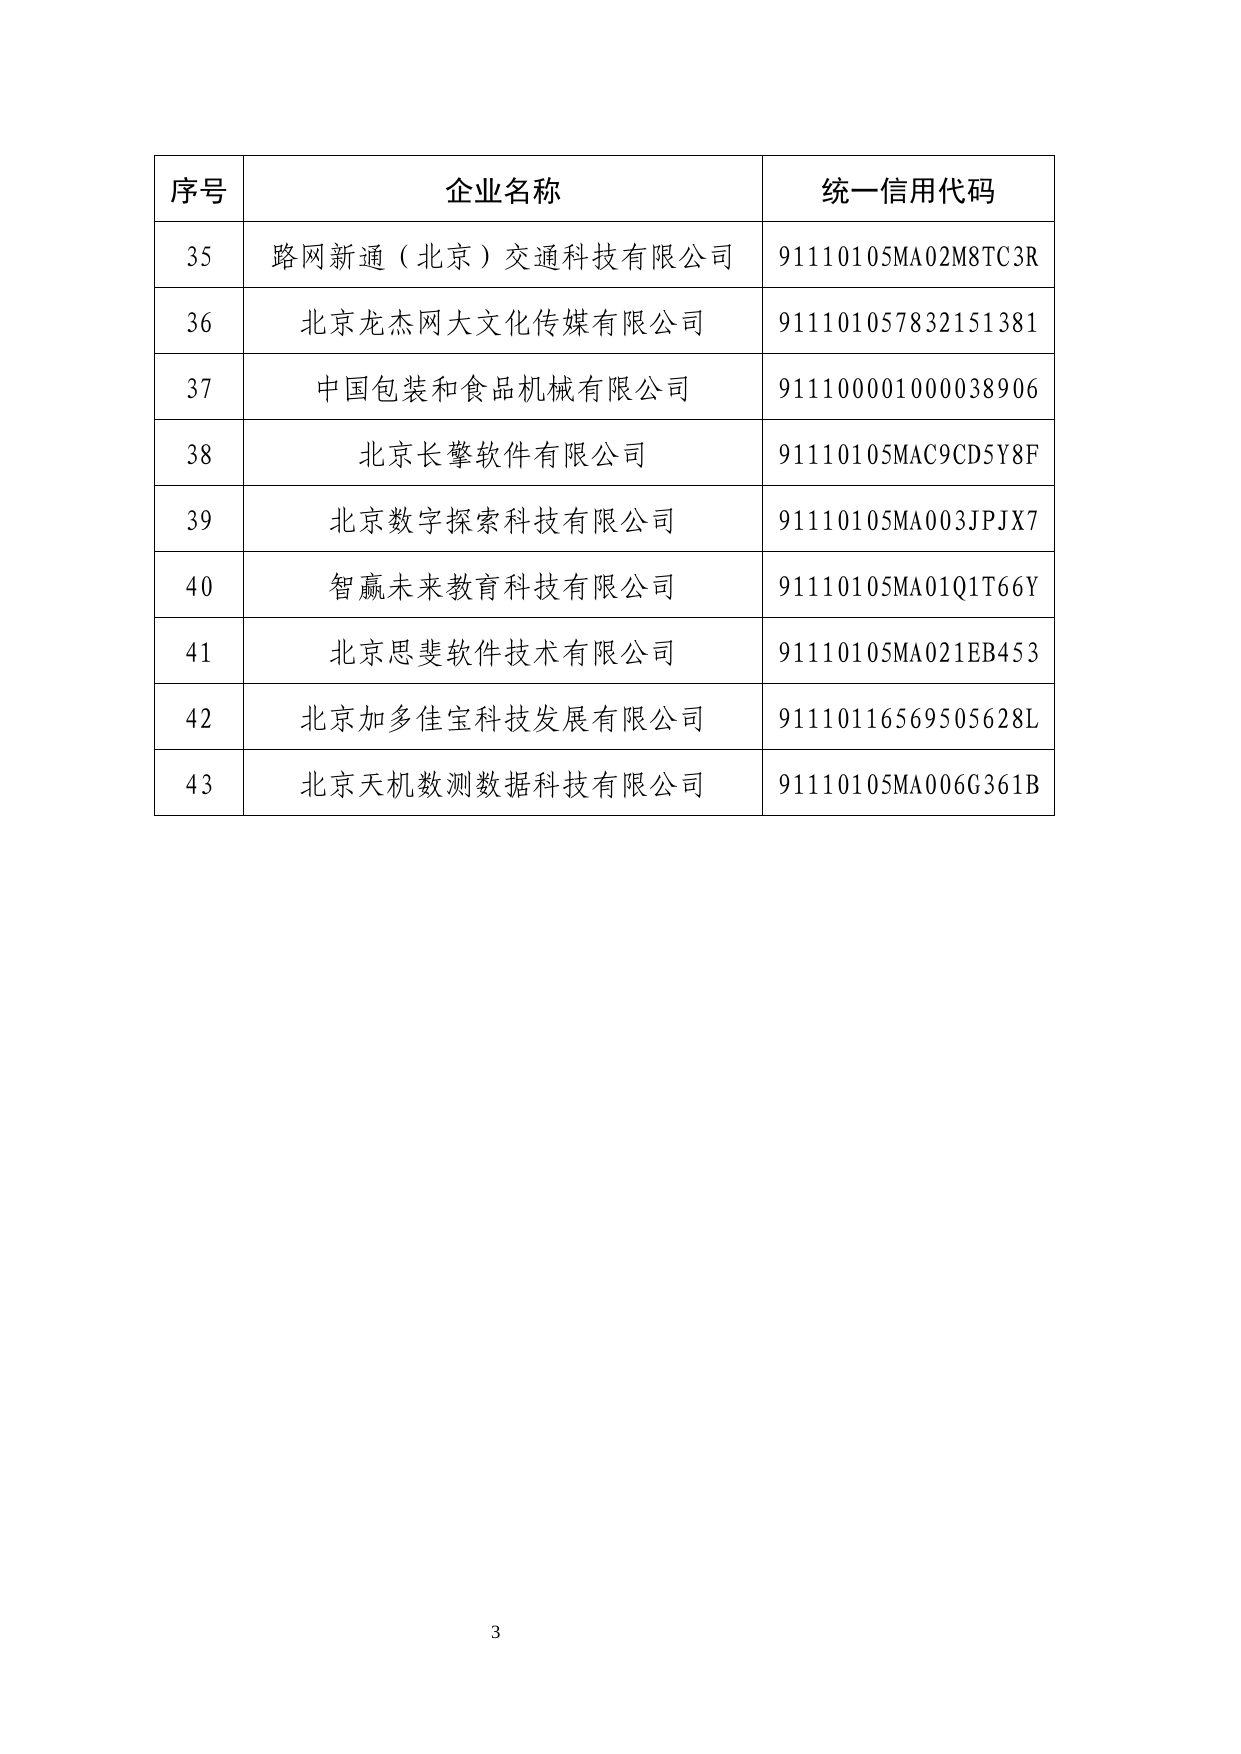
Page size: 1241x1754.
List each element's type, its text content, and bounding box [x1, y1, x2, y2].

table_cell 91110105MAC9CD5Y8F [763, 420, 1054, 485]
table_cell 智赢未来教育科技有限公司 [244, 552, 762, 617]
table_cell 911100001000038906 [763, 354, 1054, 419]
table_cell 35 [155, 222, 243, 287]
table_header 企业名称 [244, 156, 762, 221]
table_cell 北京天机数测数据科技有限公司 [244, 750, 762, 815]
table_cell 路网新通（北京）交通科技有限公司 [244, 222, 762, 287]
table_cell 38 [155, 420, 243, 485]
table_cell 42 [155, 684, 243, 749]
table_cell 北京思斐软件技术有限公司 [244, 618, 762, 683]
table_cell 41 [155, 618, 243, 683]
table_cell 北京加多佳宝科技发展有限公司 [244, 684, 762, 749]
table_cell 中国包装和食品机械有限公司 [244, 354, 762, 419]
table_cell 36 [155, 288, 243, 353]
table_cell 91110105MA003JPJX7 [763, 486, 1054, 551]
table_cell 37 [155, 354, 243, 419]
table_cell 91110116569505628L [763, 684, 1054, 749]
table_cell 北京长擎软件有限公司 [244, 420, 762, 485]
table_cell 北京数字探索科技有限公司 [244, 486, 762, 551]
table_cell 39 [155, 486, 243, 551]
table_header 统一信用代码 [763, 156, 1054, 221]
table_header 序号 [155, 156, 243, 221]
table_cell 91110105MA006G361B [763, 750, 1054, 815]
table_cell 43 [155, 750, 243, 815]
table_cell 91110105MA021EB453 [763, 618, 1054, 683]
table_cell 91110105MA02M8TC3R [763, 222, 1054, 287]
table_cell 911101057832151381 [763, 288, 1054, 353]
table_cell 40 [155, 552, 243, 617]
table_cell 91110105MA01Q1T66Y [763, 552, 1054, 617]
table_cell 北京龙杰网大文化传媒有限公司 [244, 288, 762, 353]
